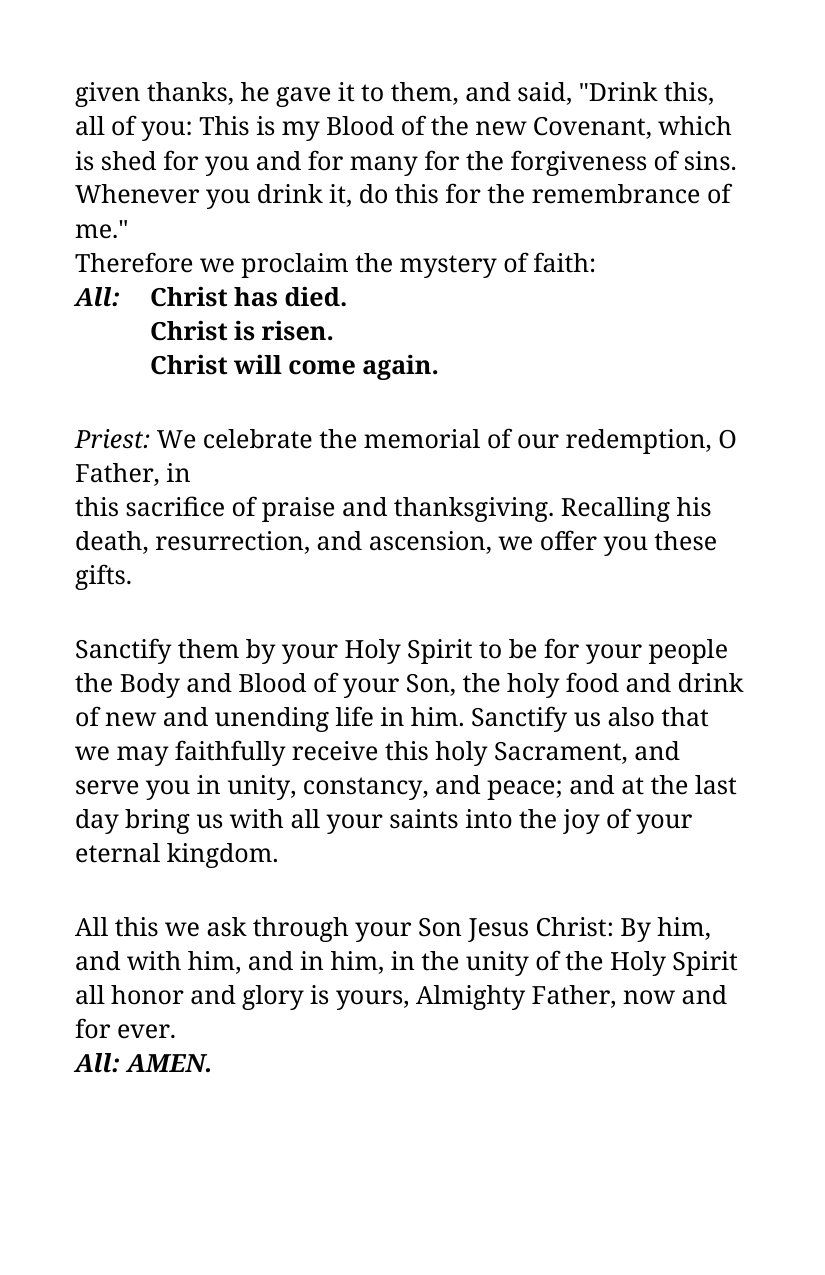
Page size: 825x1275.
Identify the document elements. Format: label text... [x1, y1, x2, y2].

text this sacrifice of praise and thanksgiving. Recalling his death, resurrection, and ascension, we offer you these gifts. [75, 489, 750, 592]
text All this we ask through your Son Jesus Christ: By him, and with him, and in him, in the unity of the Holy Spirit all honor and glory is yours, Almighty Father, now and for ever. [75, 909, 750, 1046]
text Sanctify them by your Holy Spirit to be for your people the Body and Blood of your Son, the holy food and drink of new and unending life in him. Sanctify us also that we may faithfully receive this holy Sacrament, and serve you in unity, constancy, and peace; and at the last day bring us with all your saints into the joy of your eternal kingdom. [75, 631, 750, 870]
text All: Christ has died. [75, 279, 750, 313]
text Christ is risen. [75, 313, 750, 347]
text Christ will come again. [75, 347, 750, 382]
text Therefore we proclaim the mystery of faith: [75, 245, 750, 279]
text All: AMEN. [75, 1046, 750, 1080]
text Priest: We celebrate the memorial of our redemption, O Father, in [75, 421, 750, 489]
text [75, 75, 750, 245]
